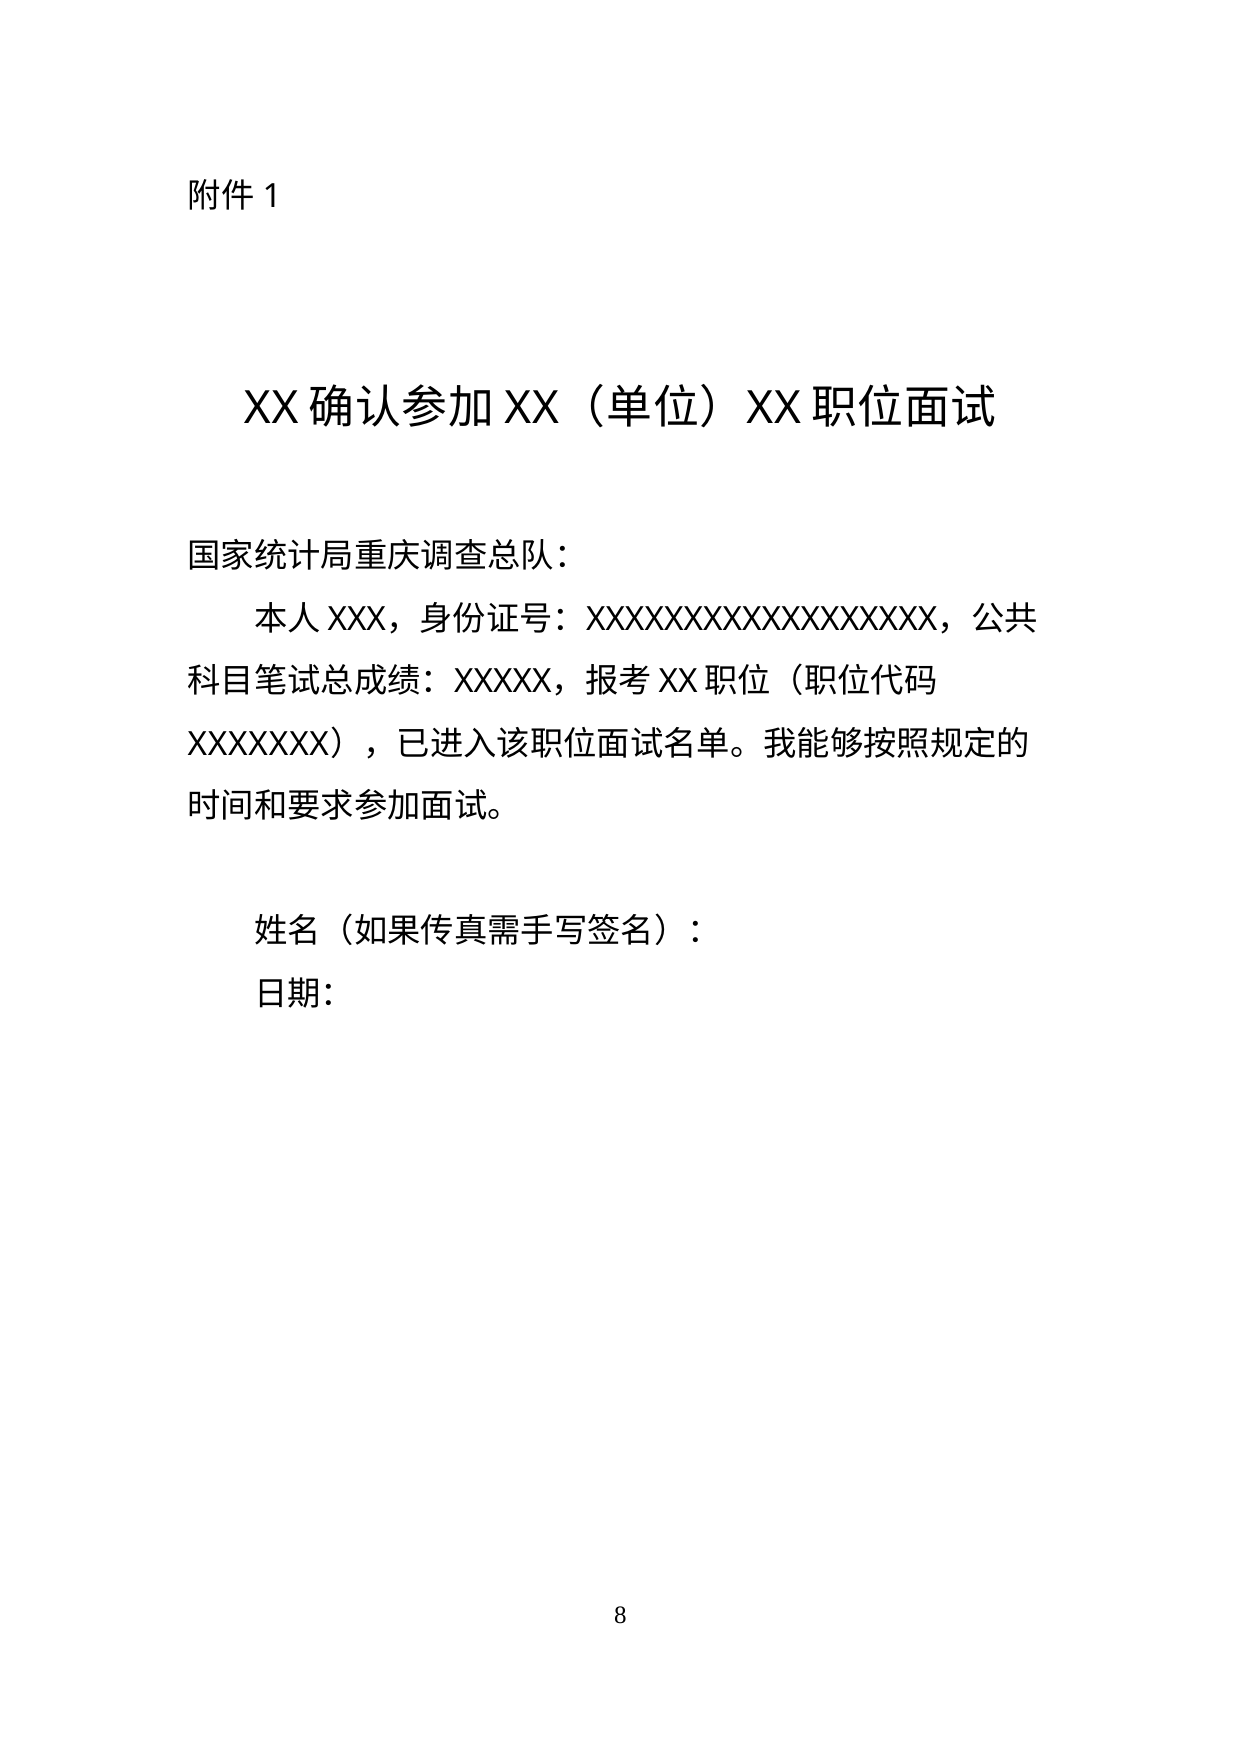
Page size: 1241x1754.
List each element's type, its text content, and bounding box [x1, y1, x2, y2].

text 本人XXX，身份证号：XXXXXXXXXXXXXXXXXX，公共科目笔试总成绩：XXXXX，报考XX职位（职位代码XXXXXXX），已进入该职位面试名单。我能够按照规定的时间和要求参加面试。 [187, 580, 1053, 830]
text 国家统计局重庆调查总队： [187, 518, 1053, 580]
text 姓名（如果传真需手写签名）： [187, 893, 1053, 955]
text 日期： [187, 955, 1053, 1018]
text XX确认参加XX（单位）XX职位面试 [187, 355, 1053, 453]
text 附件1 [187, 160, 1053, 225]
